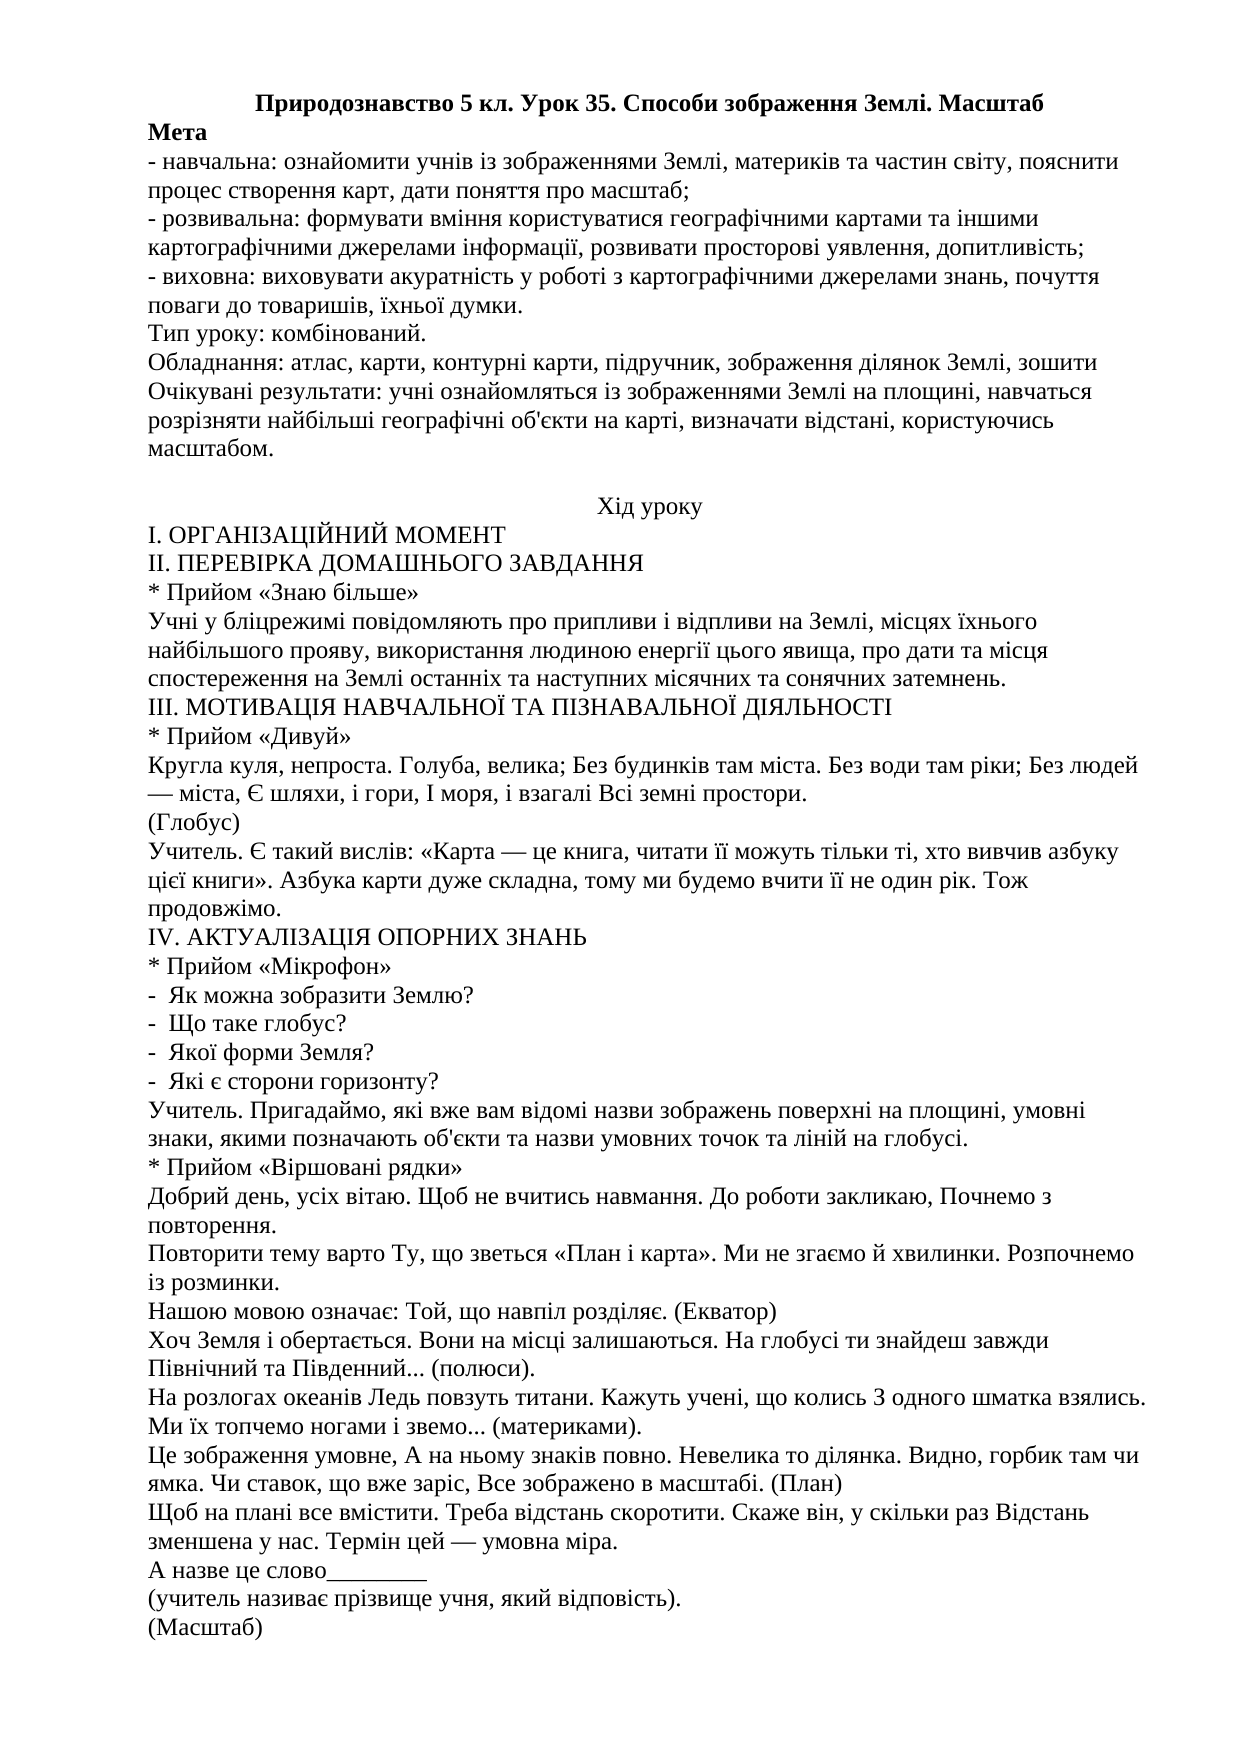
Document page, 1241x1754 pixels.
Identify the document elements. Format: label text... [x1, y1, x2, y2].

text Учитель. Пригадаймо, які вже вам відомі назви зображень поверхні на площині, умовні знаки, якими позначають об'єкти та назви умовних точок та ліній на глобусі. [148, 1095, 1152, 1152]
text Тип уроку: комбінований. [148, 318, 1152, 347]
text Добрий день, усіх вітаю. Щоб не вчитись навмання. До роботи закликаю, Почнемо з повторення. [148, 1181, 1152, 1238]
text Хід уроку [148, 491, 1152, 520]
text Повторити тему варто Ту, що зветься «План і карта». Ми не згаємо й хвилинки. Розпочнемо із розминки. [148, 1238, 1152, 1296]
text Щоб на плані все вмістити. Треба відстань скоротити. Скаже він, у скільки раз Відстань зменшена у нас. Термін цей — умовна міра. [148, 1497, 1152, 1555]
text Хоч Земля і обертається. Вони на місці залишаються. На глобусі ти знайдеш завжди Північний та Південний... (полюси). [148, 1325, 1152, 1382]
text - навчальна: ознайомити учнів із зображеннями Землі, материків та частин світу, пояснити процес створення карт, дати поняття про масштаб; [148, 146, 1152, 203]
text Обладнання: атлас, карти, контурні карти, підручник, зображення ділянок Землі, зошити [148, 347, 1152, 376]
text I. ОРГАНІЗАЦІЙНИЙ МОМЕНТ [148, 520, 1152, 548]
text Природознавство 5 кл. Урок 35. Способи зображення Землі. Масштаб [148, 88, 1152, 117]
text - Як можна зобразити Землю? [148, 980, 1152, 1008]
text - виховна: виховувати акуратність у роботі з картографічними джерелами знань, почуття поваги до товаришів, їхньої думки. [148, 261, 1152, 318]
text * Прийом «Віршовані рядки» [148, 1152, 1152, 1181]
text Учитель. Є такий вислів: «Карта — це книга, читати її можуть тільки ті, хто вивчив азбуку цієї книги». Азбука карти дуже складна, тому ми будемо вчити її не один рік. Тож продовжімо. [148, 836, 1152, 922]
text На розлогах океанів Ледь повзуть титани. Кажуть учені, що колись З одного шматка взялись. Ми їх топчемо ногами і звемо... (материками). [148, 1382, 1152, 1440]
text - розвивальна: формувати вміння користуватися географічними картами та іншими картографічними джерелами інформації, розвивати просторові уявлення, допитливість; [148, 203, 1152, 261]
text Очікувані результати: учні ознайомляться із зображеннями Землі на площині, навчаться розрізняти найбільші географічні об'єкти на карті, визначати відстані, користуючись масштабом. [148, 376, 1152, 462]
text * Прийом «Знаю більше» [148, 577, 1152, 606]
text (Глобус) [148, 807, 1152, 836]
text Учні у бліцрежимі повідомляють про припливи і відпливи на Землі, місцях їхнього найбільшого прояву, використання людиною енергії цього явища, про дати та місця спостереження на Землі останніх та наступних місячних та сонячних затемнень. [148, 606, 1152, 692]
text (Масштаб) [148, 1612, 1152, 1641]
text IV. АКТУАЛІЗАЦІЯ ОПОРНИХ ЗНАНЬ [148, 922, 1152, 951]
text * Прийом «Дивуй» [148, 721, 1152, 750]
text Мета [148, 117, 1152, 146]
text Нашою мовою означає: Той, що навпіл розділяє. (Екватор) [148, 1296, 1152, 1325]
text - Що таке глобус? [148, 1008, 1152, 1037]
text (учитель називає прізвище учня, який відповість). [148, 1583, 1152, 1612]
text Кругла куля, непроста. Голуба, велика; Без будинків там міста. Без води там ріки; Без людей — міста, Є шляхи, і гори, І моря, і взагалі Всі земні простори. [148, 750, 1152, 807]
text II. ПЕРЕВІРКА ДОМАШНЬОГО ЗАВДАННЯ [148, 548, 1152, 577]
text - Якої форми Земля? [148, 1037, 1152, 1066]
text - Які є сторони горизонту? [148, 1066, 1152, 1095]
text * Прийом «Мікрофон» [148, 951, 1152, 980]
text III. МОТИВАЦІЯ НАВЧАЛЬНОЇ ТА ПІЗНАВАЛЬНОЇ ДІЯЛЬНОСТІ [148, 692, 1152, 721]
text Це зображення умовне, А на ньому знаків повно. Невелика то ділянка. Видно, горбик там чи ямка. Чи ставок, що вже заріс, Все зображено в масштабі. (План) [148, 1440, 1152, 1497]
text А назве це слово________ [148, 1555, 1152, 1583]
